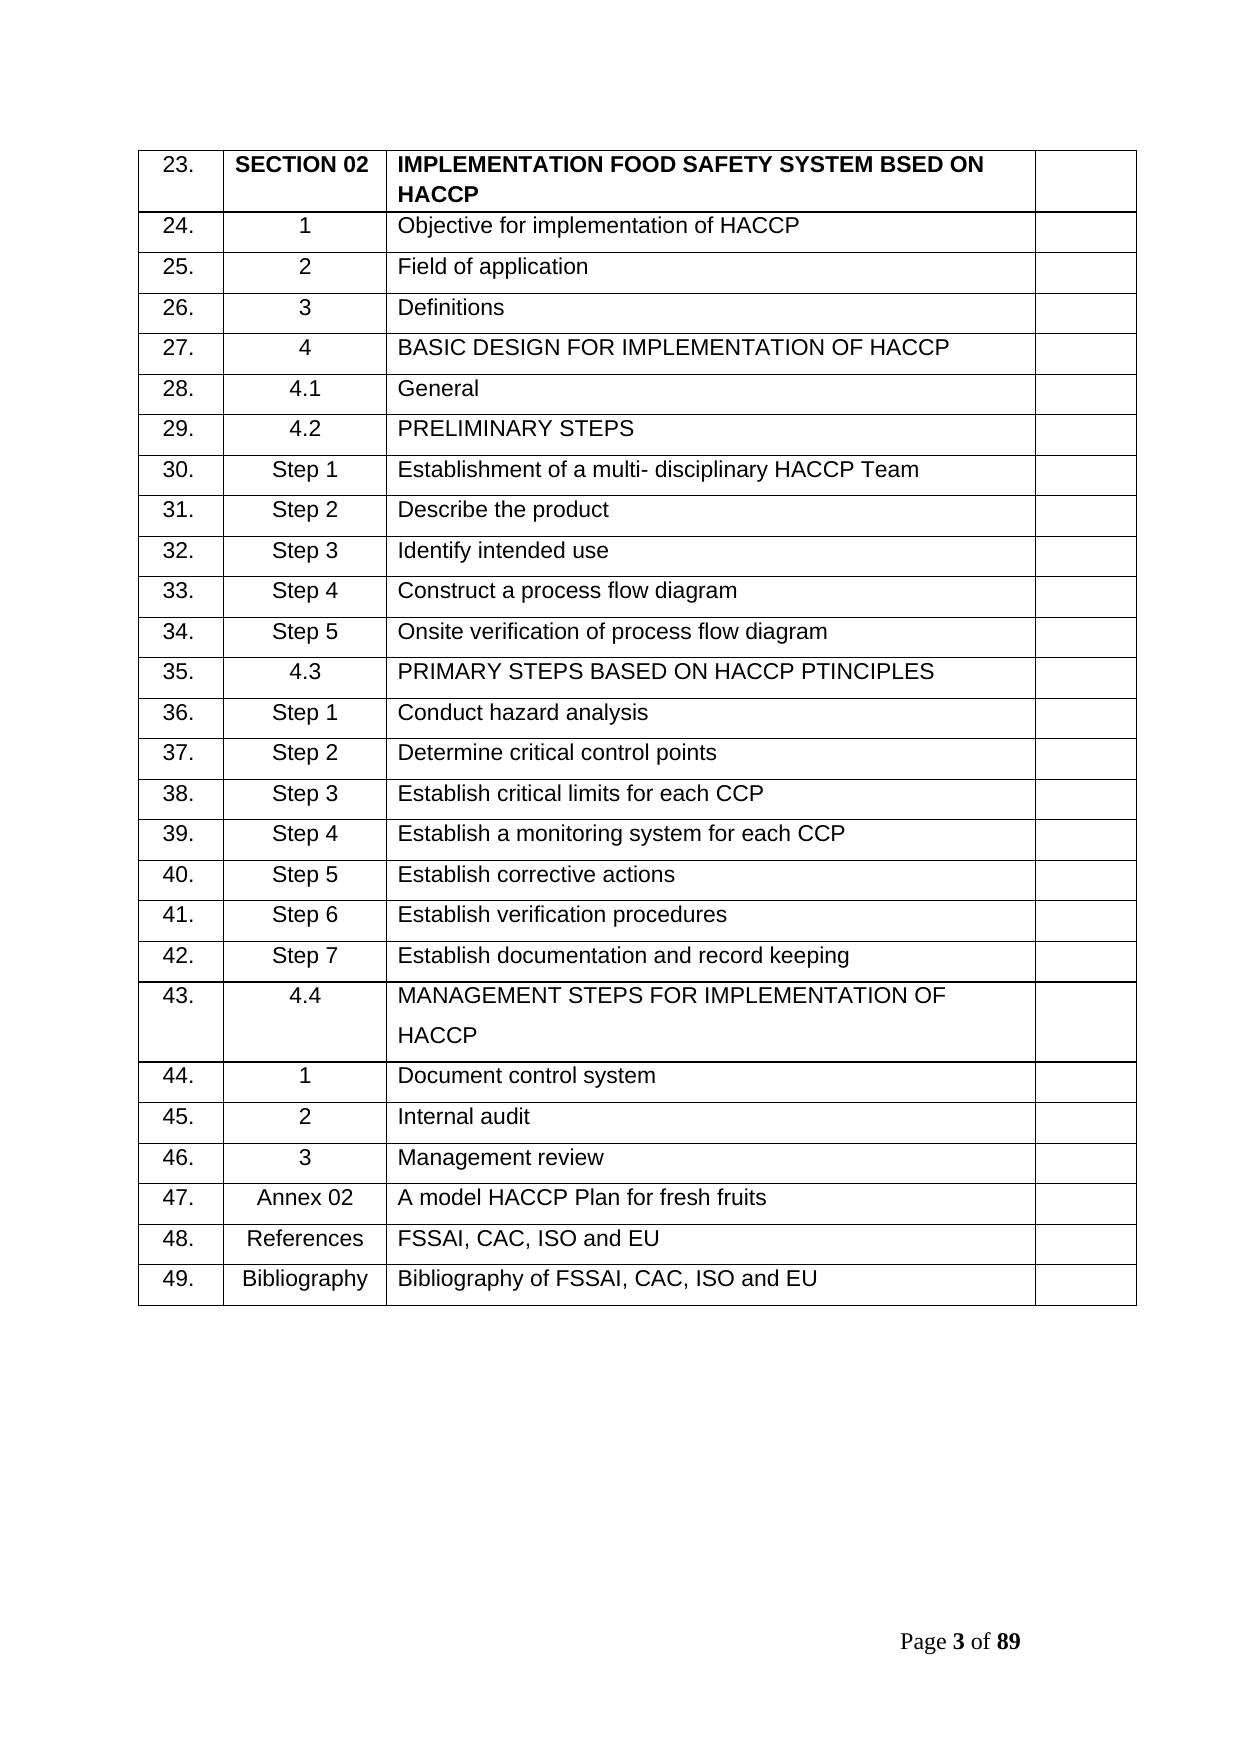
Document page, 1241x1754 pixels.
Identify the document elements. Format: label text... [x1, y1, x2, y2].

table_cell Bibliography [224, 1265, 386, 1304]
table_cell [1036, 537, 1136, 576]
table_cell Step 5 [224, 618, 386, 657]
table_cell Describe the product [387, 496, 1035, 536]
table_cell 4.1 [224, 375, 386, 414]
table_cell Step 7 [224, 942, 386, 981]
table_cell [1036, 1144, 1136, 1183]
table_cell A model HACCP Plan for fresh fruits [387, 1184, 1035, 1223]
table_cell [139, 375, 223, 414]
table_cell PRIMARY STEPS BASED ON HACCP PTINCIPLES [387, 658, 1035, 698]
table_cell Step 6 [224, 901, 386, 941]
table_cell Annex 02 [224, 1184, 386, 1223]
table_cell [139, 253, 223, 292]
table_cell [1036, 861, 1136, 900]
table_cell Step 2 [224, 739, 386, 779]
table_header [1036, 151, 1136, 211]
table_cell [1036, 253, 1136, 292]
table_cell [1036, 415, 1136, 454]
table_cell References [224, 1225, 386, 1264]
table_cell [139, 780, 223, 819]
table_cell Conduct hazard analysis [387, 699, 1035, 738]
table_cell [139, 456, 223, 495]
table_cell 4.2 [224, 415, 386, 454]
table_cell Establish a monitoring system for each CCP [387, 820, 1035, 860]
table_cell [139, 1144, 223, 1183]
table_cell 2 [224, 253, 386, 292]
table_cell Step 3 [224, 780, 386, 819]
table_cell [139, 901, 223, 941]
table_cell [1036, 375, 1136, 414]
table_cell PRELIMINARY STEPS [387, 415, 1035, 454]
table_cell Step 4 [224, 820, 386, 860]
table_cell Step 1 [224, 456, 386, 495]
table_cell Step 2 [224, 496, 386, 536]
table_cell [139, 577, 223, 617]
table_cell [139, 1063, 223, 1102]
table_cell 4.3 [224, 658, 386, 698]
table_cell 2 [224, 1103, 386, 1142]
table_cell [1036, 618, 1136, 657]
table_cell [1036, 983, 1136, 1061]
table_cell [1036, 1063, 1136, 1102]
table_cell MANAGEMENT STEPS FOR IMPLEMENTATION OF HACCP [387, 983, 1035, 1061]
table_cell [1036, 901, 1136, 941]
table_cell [1036, 294, 1136, 333]
table_cell Establish critical limits for each CCP [387, 780, 1035, 819]
table_cell Step 4 [224, 577, 386, 617]
table_cell [139, 213, 223, 252]
table_cell Internal audit [387, 1103, 1035, 1142]
table_cell [139, 496, 223, 536]
table_header [139, 151, 223, 211]
table_cell 1 [224, 213, 386, 252]
table_cell [1036, 739, 1136, 779]
table_cell Field of application [387, 253, 1035, 292]
table_cell Step 1 [224, 699, 386, 738]
table_cell [139, 334, 223, 373]
table_cell Establish documentation and record keeping [387, 942, 1035, 981]
table_cell [1036, 577, 1136, 617]
table_cell [139, 699, 223, 738]
table_cell [139, 537, 223, 576]
table_cell [1036, 658, 1136, 698]
table_cell [1036, 780, 1136, 819]
table_cell [139, 983, 223, 1061]
table_cell Step 5 [224, 861, 386, 900]
table_cell Establishment of a multi- disciplinary HACCP Team [387, 456, 1035, 495]
table_cell FSSAI, CAC, ISO and EU [387, 1225, 1035, 1264]
table_cell [139, 415, 223, 454]
table_cell Establish corrective actions [387, 861, 1035, 900]
table_cell 4 [224, 334, 386, 373]
table_cell Determine critical control points [387, 739, 1035, 779]
table_cell [139, 820, 223, 860]
table_cell 1 [224, 1063, 386, 1102]
table_cell [139, 294, 223, 333]
table_cell [1036, 1103, 1136, 1142]
table_cell [1036, 820, 1136, 860]
table_cell [1036, 1265, 1136, 1304]
table_cell [1036, 456, 1136, 495]
table_cell [1036, 496, 1136, 536]
table_header IMPLEMENTATION FOOD SAFETY SYSTEM BSED ON HACCP [387, 151, 1035, 211]
table_cell [139, 942, 223, 981]
table_cell Bibliography of FSSAI, CAC, ISO and EU [387, 1265, 1035, 1304]
table_cell Document control system [387, 1063, 1035, 1102]
table_cell [139, 1184, 223, 1223]
table_cell [139, 618, 223, 657]
table_cell [139, 861, 223, 900]
table_cell Management review [387, 1144, 1035, 1183]
table_cell [1036, 1225, 1136, 1264]
table_cell [1036, 699, 1136, 738]
table_cell [139, 1265, 223, 1304]
table_cell 4.4 [224, 983, 386, 1061]
table_header SECTION 02 [224, 151, 386, 211]
table_cell [1036, 942, 1136, 981]
table_cell [139, 658, 223, 698]
table_cell [1036, 213, 1136, 252]
table_cell Definitions [387, 294, 1035, 333]
table_cell General [387, 375, 1035, 414]
table_cell Step 3 [224, 537, 386, 576]
table_cell Establish verification procedures [387, 901, 1035, 941]
table_cell Identify intended use [387, 537, 1035, 576]
table_cell [139, 1225, 223, 1264]
table_cell [139, 739, 223, 779]
table_cell Objective for implementation of HACCP [387, 213, 1035, 252]
table_cell [1036, 334, 1136, 373]
table_cell Construct a process flow diagram [387, 577, 1035, 617]
table_cell 3 [224, 294, 386, 333]
table_cell BASIC DESIGN FOR IMPLEMENTATION OF HACCP [387, 334, 1035, 373]
table_cell 3 [224, 1144, 386, 1183]
table_cell [139, 1103, 223, 1142]
table_cell Onsite verification of process flow diagram [387, 618, 1035, 657]
table_cell [1036, 1184, 1136, 1223]
